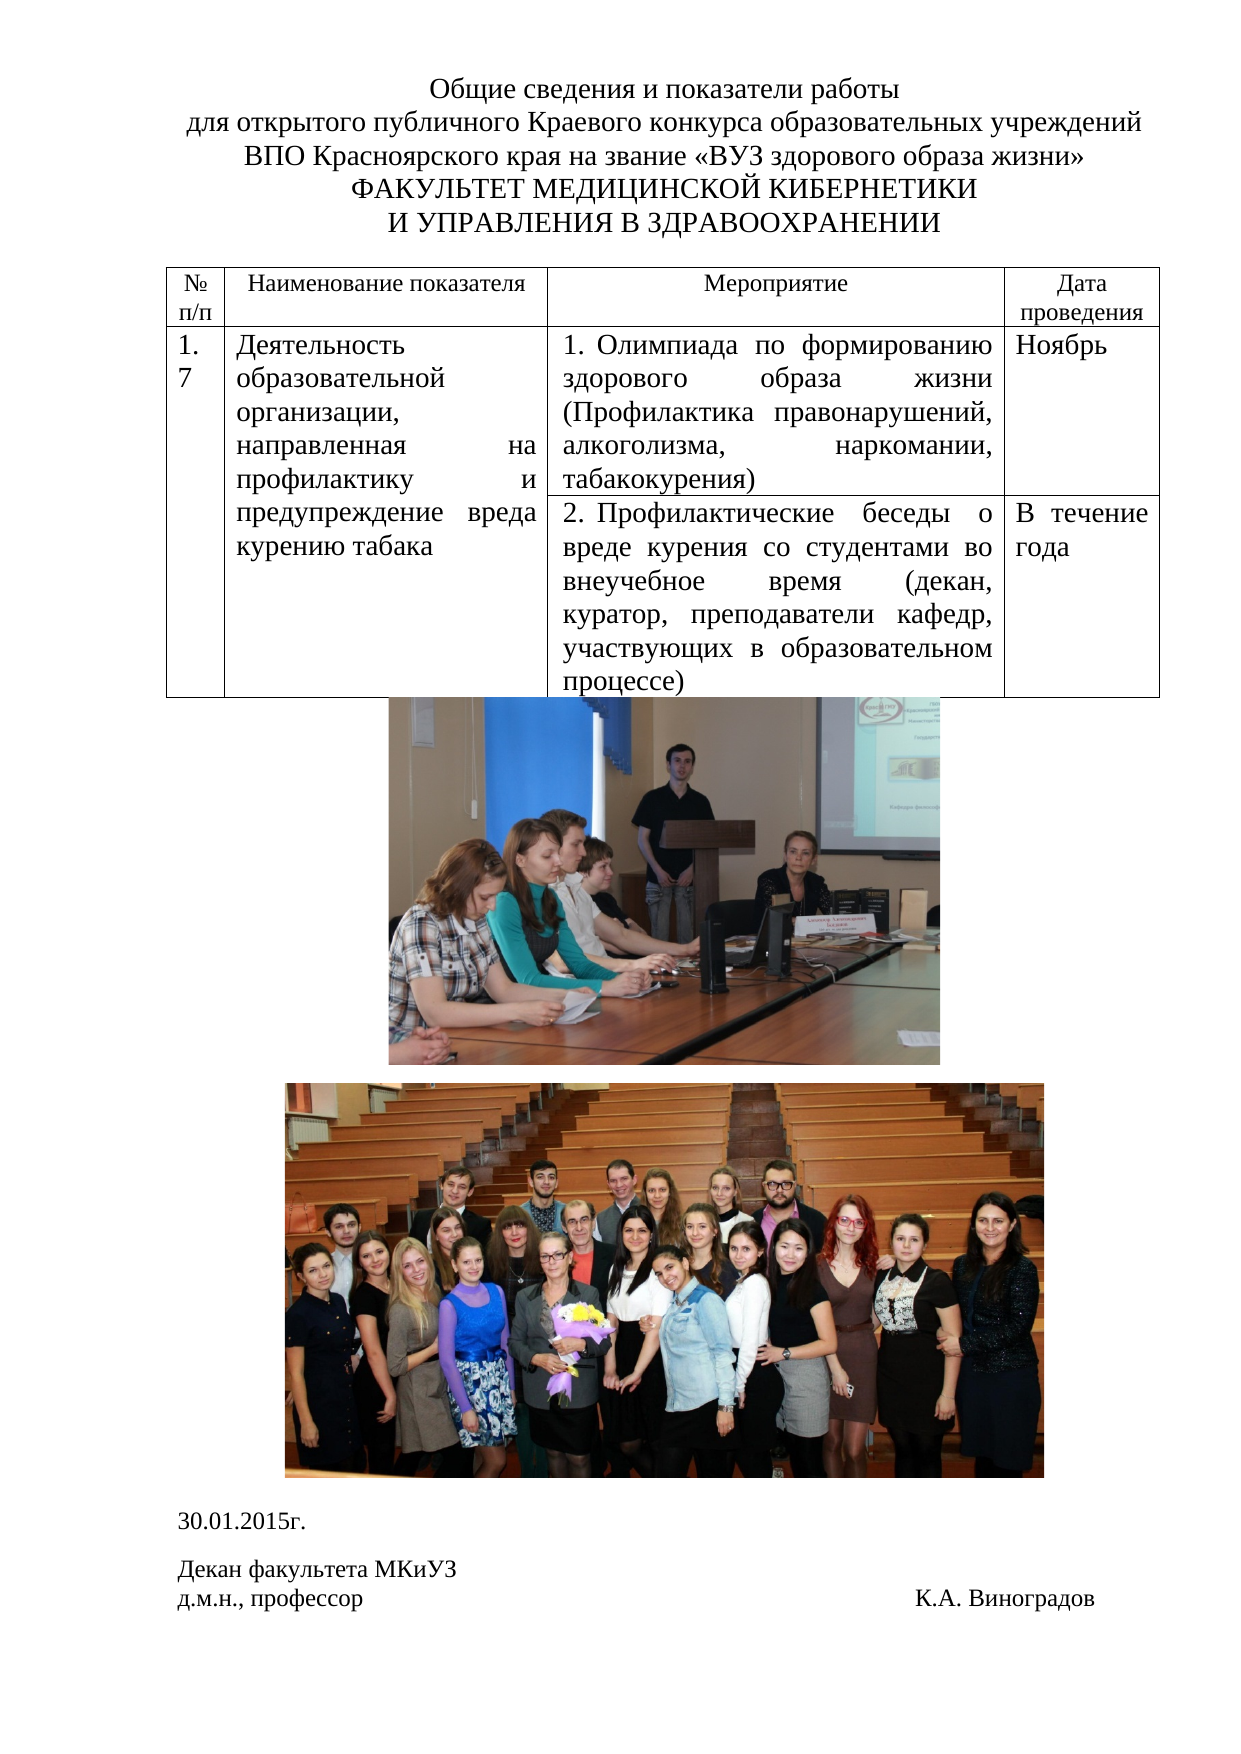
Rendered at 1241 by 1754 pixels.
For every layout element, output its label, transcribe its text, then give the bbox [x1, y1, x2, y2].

text ФАКУЛЬТЕТ МЕДИЦИНСКОЙ КИБЕРНЕТИКИ [177, 171, 1152, 205]
table_cell 1.7 [167, 327, 224, 697]
table_cell Олимпиада по формированию здорового образа жизни (Профилактика правонарушений, алкоголизма, наркомании, табакокурения) [548, 327, 1004, 494]
text Декан факультета МКиУЗ [177, 1554, 1152, 1583]
table_header № п/п [167, 268, 224, 326]
table_header Мероприятие [548, 268, 1004, 326]
table_cell Профилактические беседы о вреде курения со студентами во внеучебное время (декан, куратор, преподаватели кафедр, участвующих в образовательном процессе) [548, 496, 1004, 697]
picture [284, 1083, 1045, 1478]
table_cell В течение года [1005, 496, 1159, 697]
table_cell Ноябрь [1005, 327, 1159, 494]
picture [388, 697, 941, 1065]
text для открытого публичного Краевого конкурса образовательных учреждений ВПО Красноярского края на звание «ВУЗ здорового образа жизни» [177, 104, 1152, 171]
text И УПРАВЛЕНИЯ В ЗДРАВООХРАНЕНИИ [177, 205, 1152, 238]
text Общие сведения и показатели работы [177, 71, 1152, 104]
text д.м.н., профессор К.А. Виноградов [177, 1583, 1152, 1612]
table_header Дата проведения [1005, 268, 1159, 326]
table_cell Деятельность образовательной организации, направленная на профилактику и предупреждение вреда курению табака [225, 327, 547, 697]
table_header Наименование показателя [225, 268, 547, 326]
text 30.01.2015г. [177, 1506, 1152, 1535]
